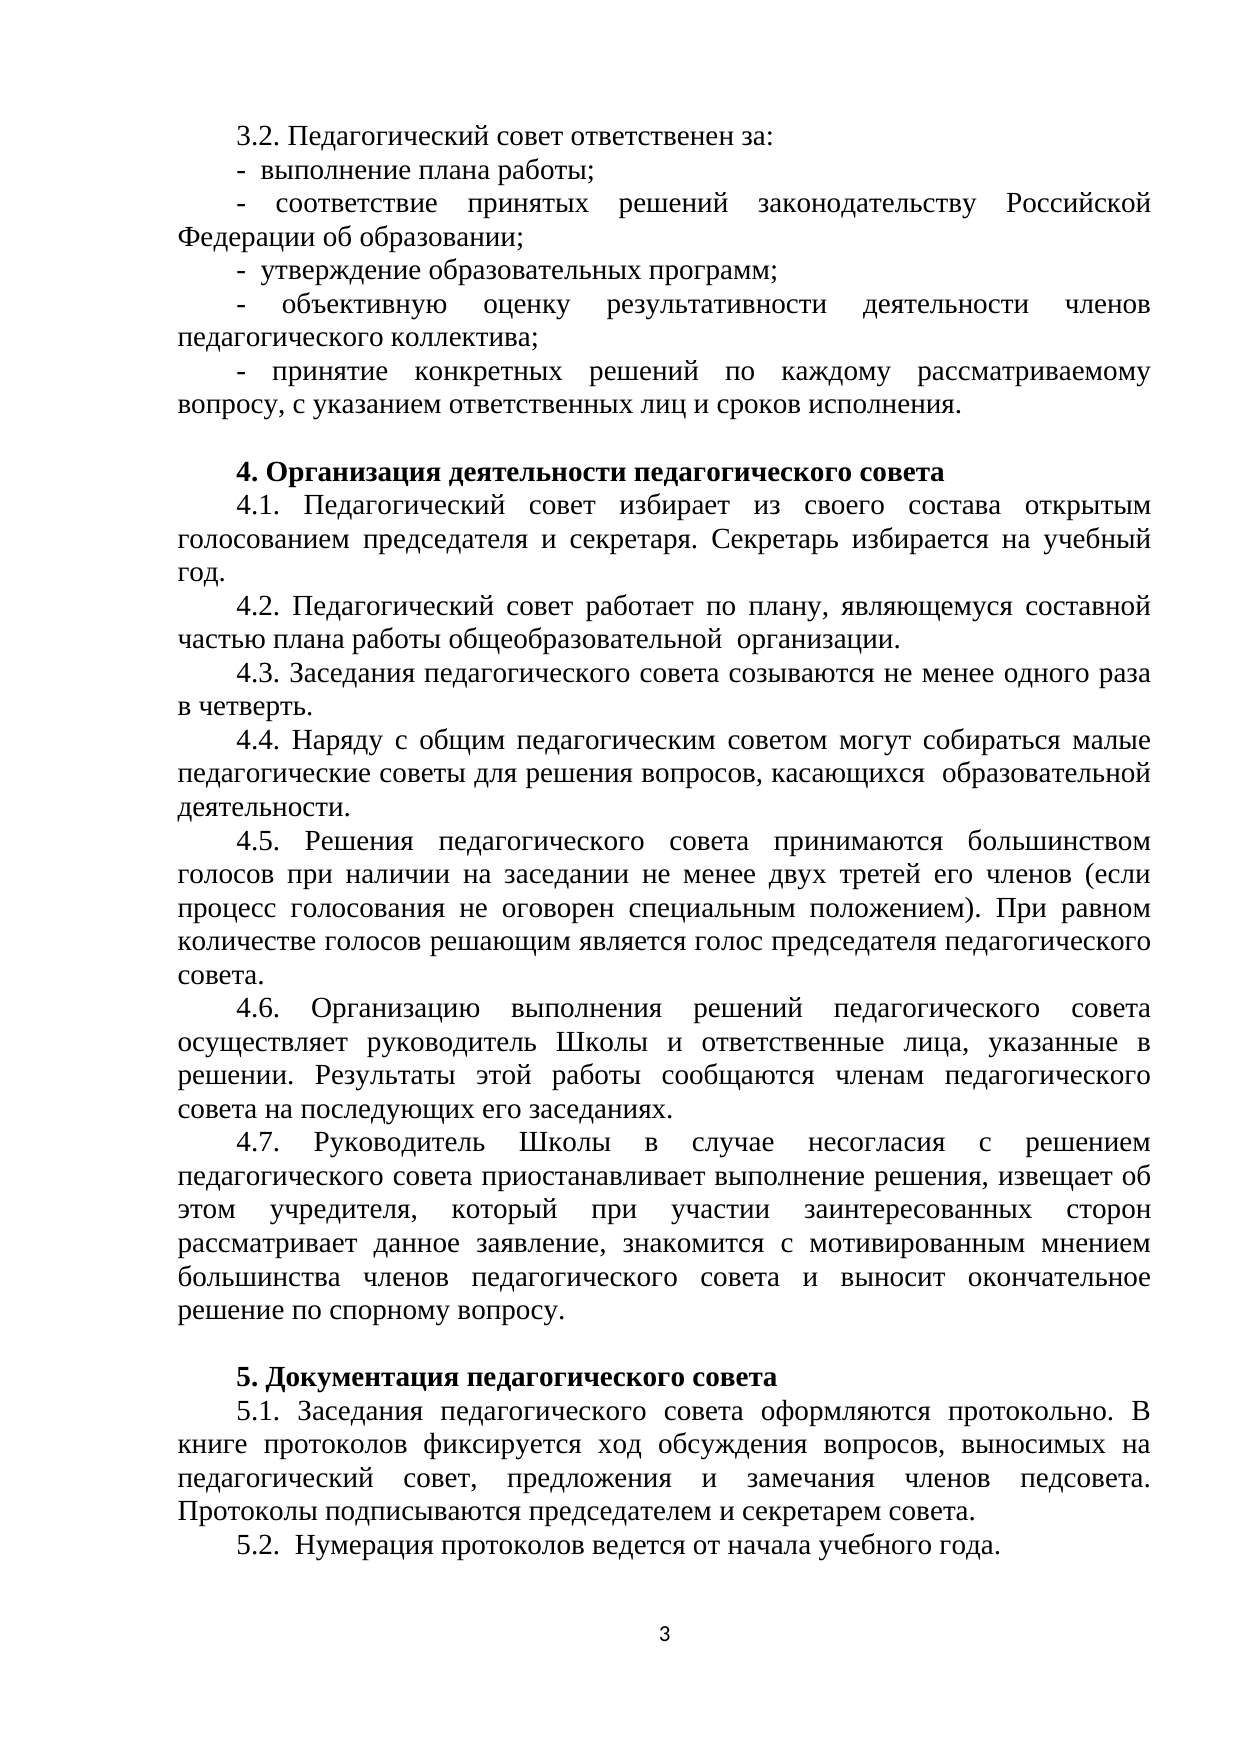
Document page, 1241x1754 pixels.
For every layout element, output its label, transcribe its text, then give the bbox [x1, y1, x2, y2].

text - выполнение плана работы; [177, 152, 1152, 185]
text - утверждение образовательных программ; [177, 252, 1152, 286]
text 4.5. Решения педагогического совета принимаются большинством голосов при наличии на заседании не менее двух третей его членов (если процесс голосования не оговорен специальным положением). При равном количестве голосов решающим является голос председателя педагогического совета. [177, 823, 1152, 990]
text - принятие конкретных решений по каждому рассматриваемому вопросу, с указанием ответственных лиц и сроков исполнения. [177, 353, 1152, 420]
text 4.2. Педагогический совет работает по плану, являющемуся составной частью плана работы общеобразовательной организации. [177, 588, 1152, 655]
text 4.6. Организацию выполнения решений педагогического совета осуществляет руководитель Школы и ответственные лица, указанные в решении. Результаты этой работы сообщаются членам педагогического совета на последующих его заседаниях. [177, 990, 1152, 1124]
text 4.1. Педагогический совет избирает из своего состава открытым голосованием председателя и секретаря. Секретарь избирается на учебный год. [177, 487, 1152, 588]
text 4.3. Заседания педагогического совета созываются не менее одного раза в четверть. [177, 655, 1152, 722]
text - объективную оценку результативности деятельности членов педагогического коллектива; [177, 286, 1152, 353]
text 5.1. Заседания педагогического совета оформляются протокольно. В книге протоколов фиксируется ход обсуждения вопросов, выносимых на педагогический совет, предложения и замечания членов педсовета. Протоколы подписываются председателем и секретарем совета. [177, 1393, 1152, 1527]
text - соответствие принятых решений законодательству Российской Федерации об образовании; [177, 185, 1152, 252]
text 5.2. Нумерация протоколов ведется от начала учебного года. [177, 1527, 1152, 1561]
text 3.2. Педагогический совет ответственен за: [177, 118, 1152, 152]
text 4.4. Наряду с общим педагогическим советом могут собираться малые педагогические советы для решения вопросов, касающихся образовательной деятельности. [177, 722, 1152, 823]
text 5. Документация педагогического совета [177, 1359, 1152, 1393]
text 4.7. Руководитель Школы в случае несогласия с решением педагогического совета приостанавливает выполнение решения, извещает об этом учредителя, который при участии заинтересованных сторон рассматривает данное заявление, знакомится с мотивированным мнением большинства членов педагогического совета и выносит окончательное решение по спорному вопросу. [177, 1124, 1152, 1326]
text 4. Организация деятельности педагогического совета [177, 454, 1152, 487]
